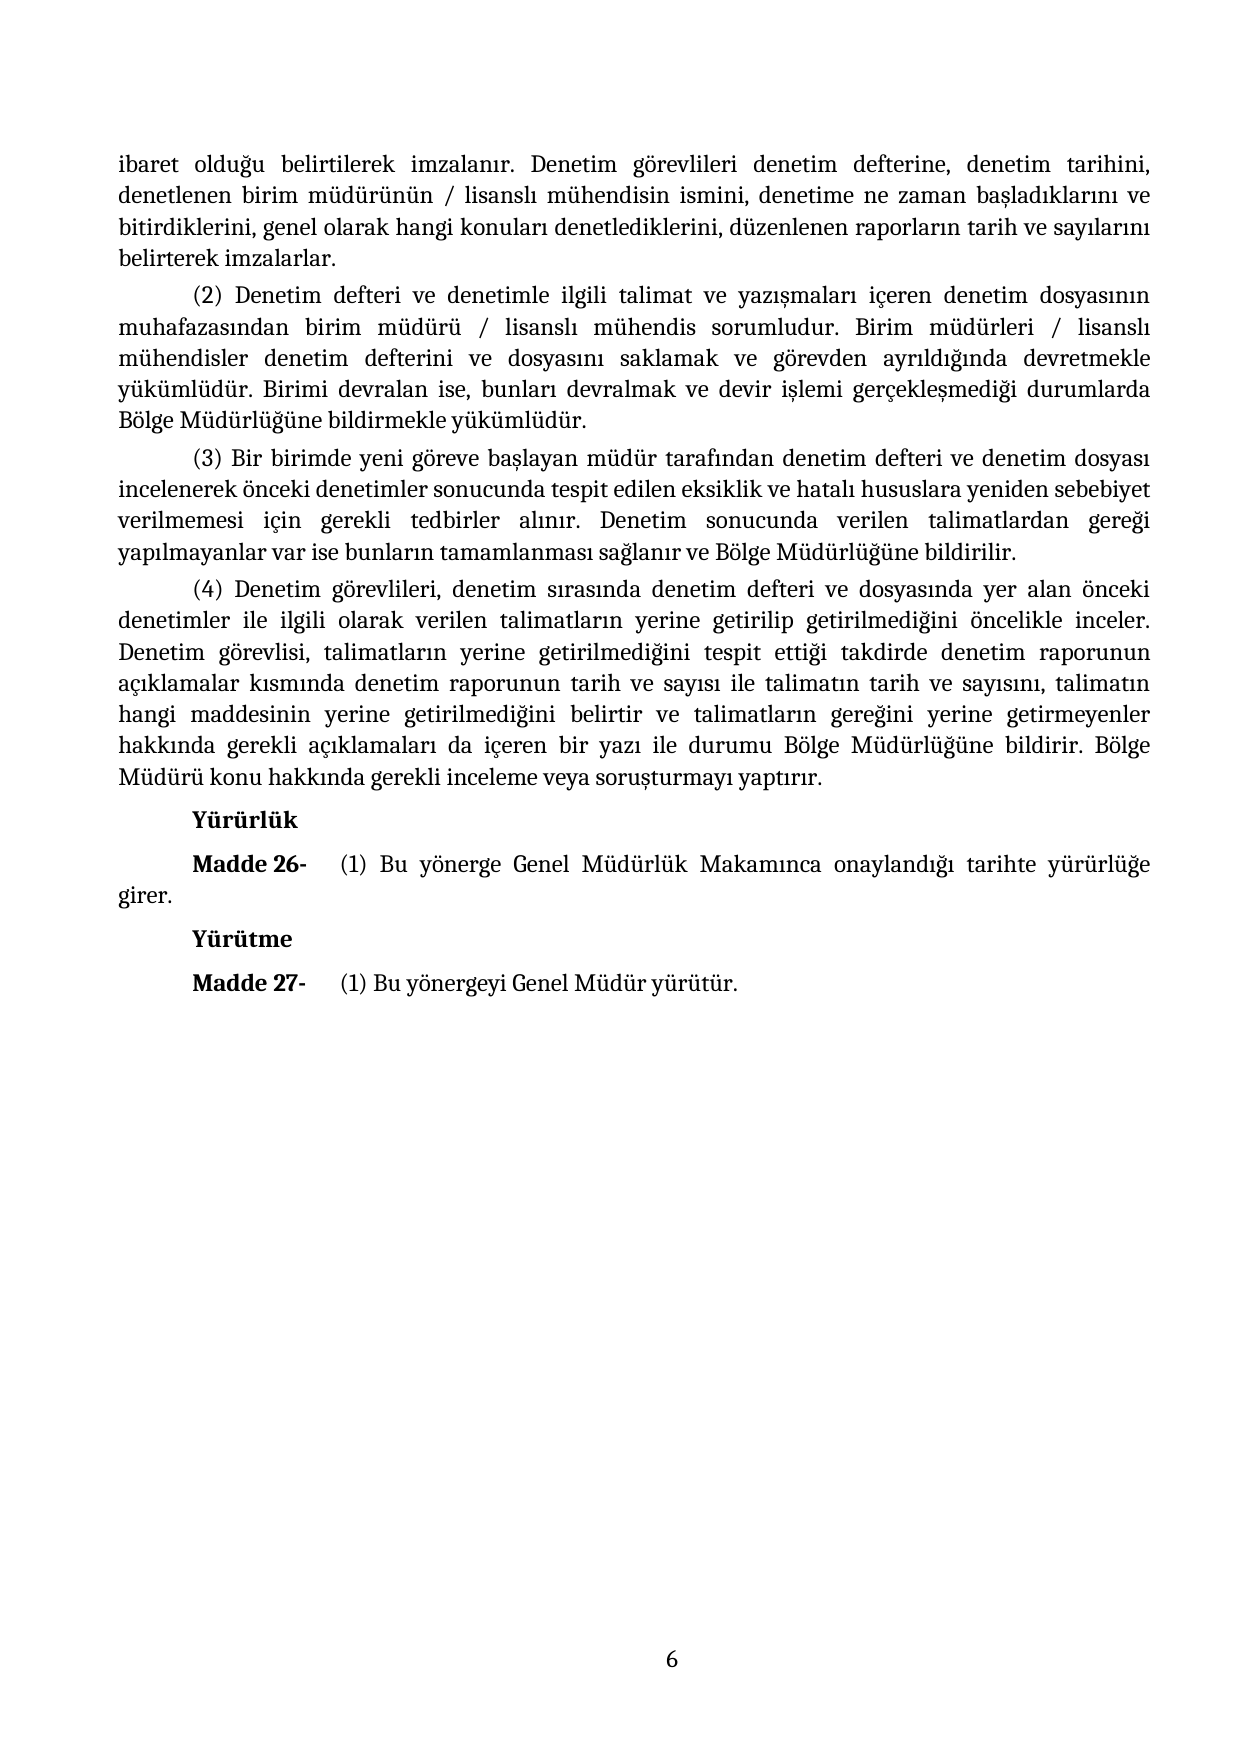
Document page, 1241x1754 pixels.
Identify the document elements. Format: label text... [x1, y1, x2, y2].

list (1) Bu yönerge Genel Müdürlük Makamınca onaylandığı tarihte yürürlüğe girer. [118, 848, 1152, 910]
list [118, 148, 1152, 273]
text (2) Denetim defteri ve denetimle ilgili talimat ve yazışmaları içeren denetim dosyasının muhafazasından birim müdürü / lisanslı mühendis sorumludur. Birim müdürleri / lisanslı mühendisler denetim defterini ve dosyasını saklamak ve görevden ayrıldığında devretmekle yükümlüdür. Birimi devralan ise, bunları devralmak ve devir işlemi gerçekleşmediği durumlarda Bölge Müdürlüğüne bildirmekle yükümlüdür. [118, 279, 1152, 435]
list (1) Bu yönergeyi Genel Müdür yürütür. [118, 966, 1152, 998]
text (3) Bir birimde yeni göreve başlayan müdür tarafından denetim defteri ve denetim dosyası incelenerek önceki denetimler sonucunda tespit edilen eksiklik ve hatalı hususlara yeniden sebebiyet verilmemesi için gerekli tedbirler alınır. Denetim sonucunda verilen talimatlardan gereği yapılmayanlar var ise bunların tamamlanması sağlanır ve Bölge Müdürlüğüne bildirilir. [118, 441, 1152, 566]
subtitle Yürürlük [118, 804, 1152, 835]
subtitle Yürütme [118, 923, 1152, 954]
text (4) Denetim görevlileri, denetim sırasında denetim defteri ve dosyasında yer alan önceki denetimler ile ilgili olarak verilen talimatların yerine getirilip getirilmediğini öncelikle inceler. Denetim görevlisi, talimatların yerine getirilmediğini tespit ettiği takdirde denetim raporunun açıklamalar kısmında denetim raporunun tarih ve sayısı ile talimatın tarih ve sayısını, talimatın hangi maddesinin yerine getirilmediğini belirtir ve talimatların gereğini yerine getirmeyenler hakkında gerekli açıklamaları da içeren bir yazı ile durumu Bölge Müdürlüğüne bildirir. Bölge Müdürü konu hakkında gerekli inceleme veya soruşturmayı yaptırır. [118, 573, 1152, 791]
